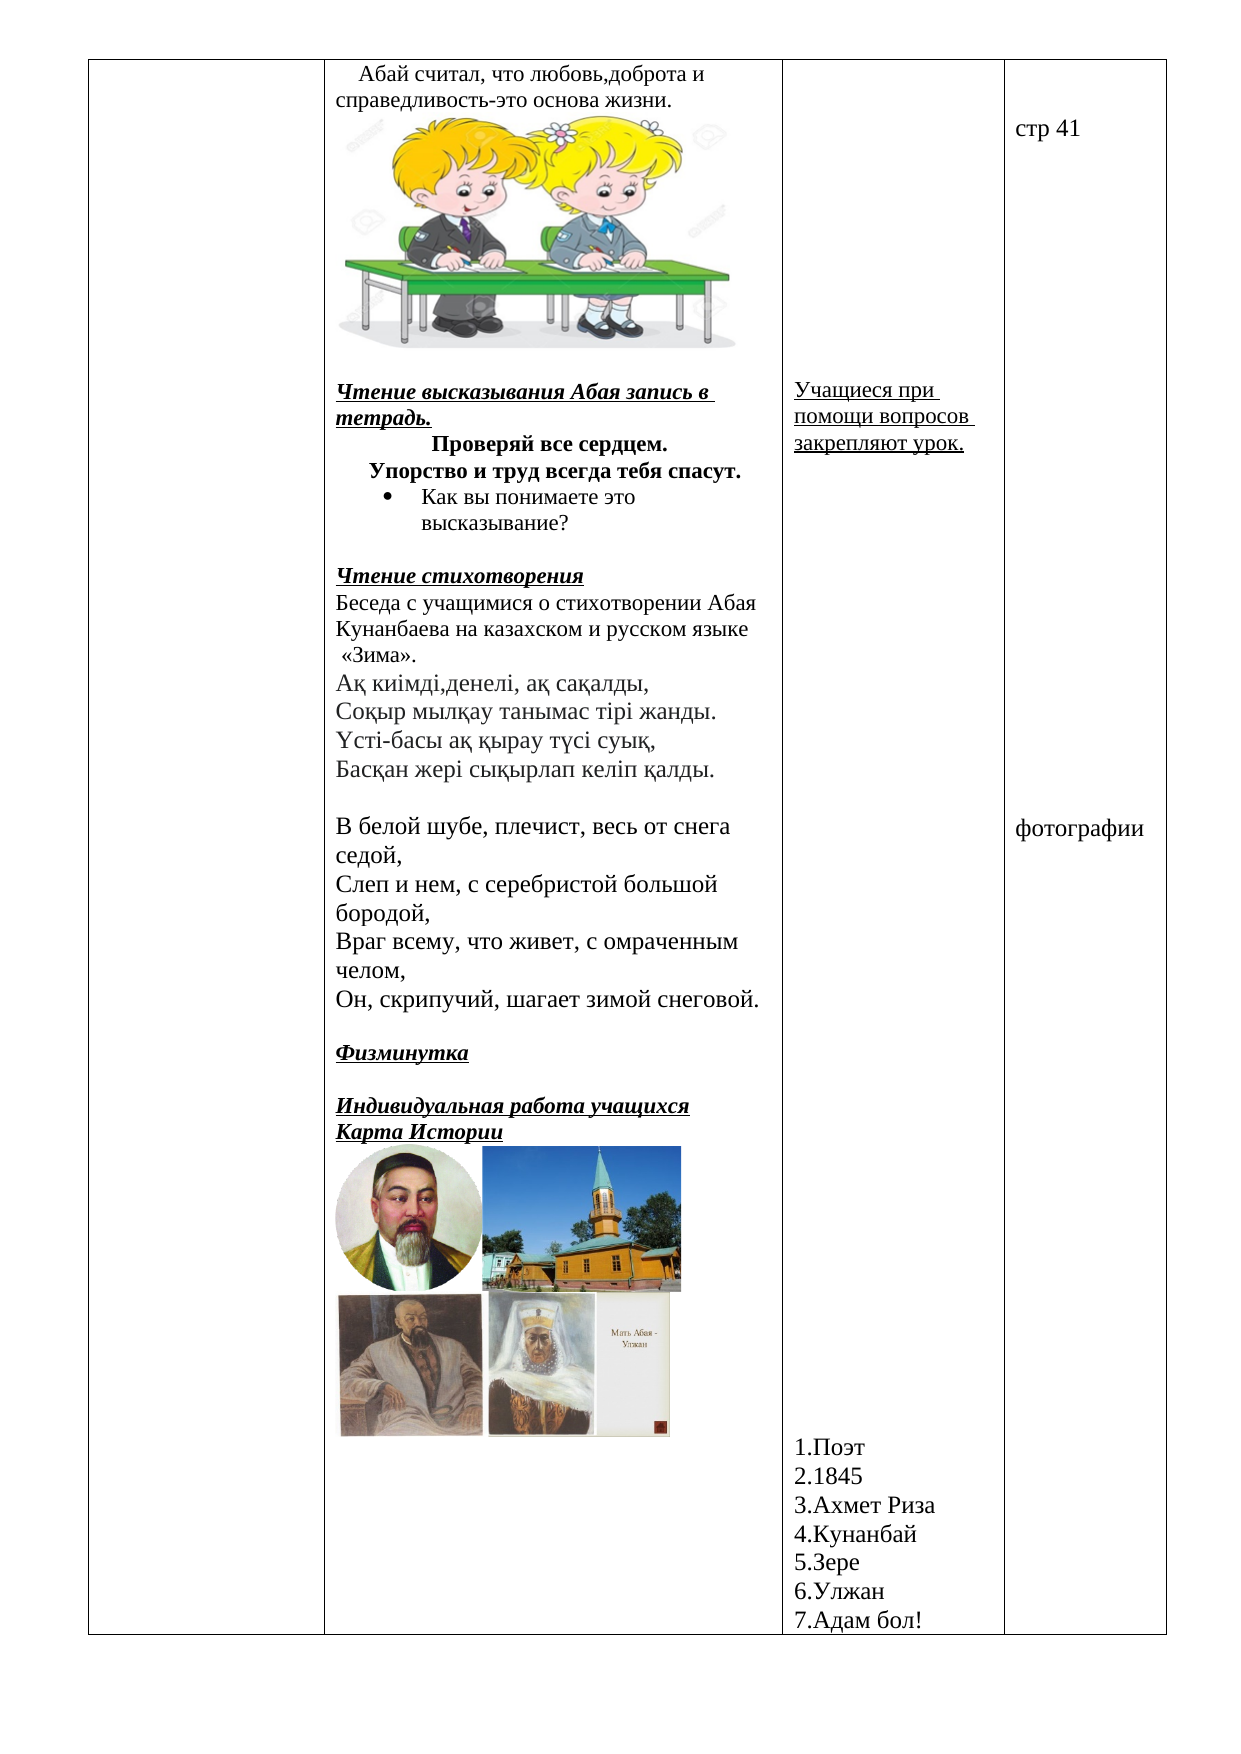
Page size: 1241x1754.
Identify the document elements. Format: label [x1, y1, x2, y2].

table_cell [783, 60, 1004, 1634]
table_cell [89, 60, 324, 1634]
table_cell [1005, 60, 1166, 1634]
picture [335, 1144, 682, 1437]
table_cell [325, 60, 782, 1634]
picture [335, 112, 738, 352]
